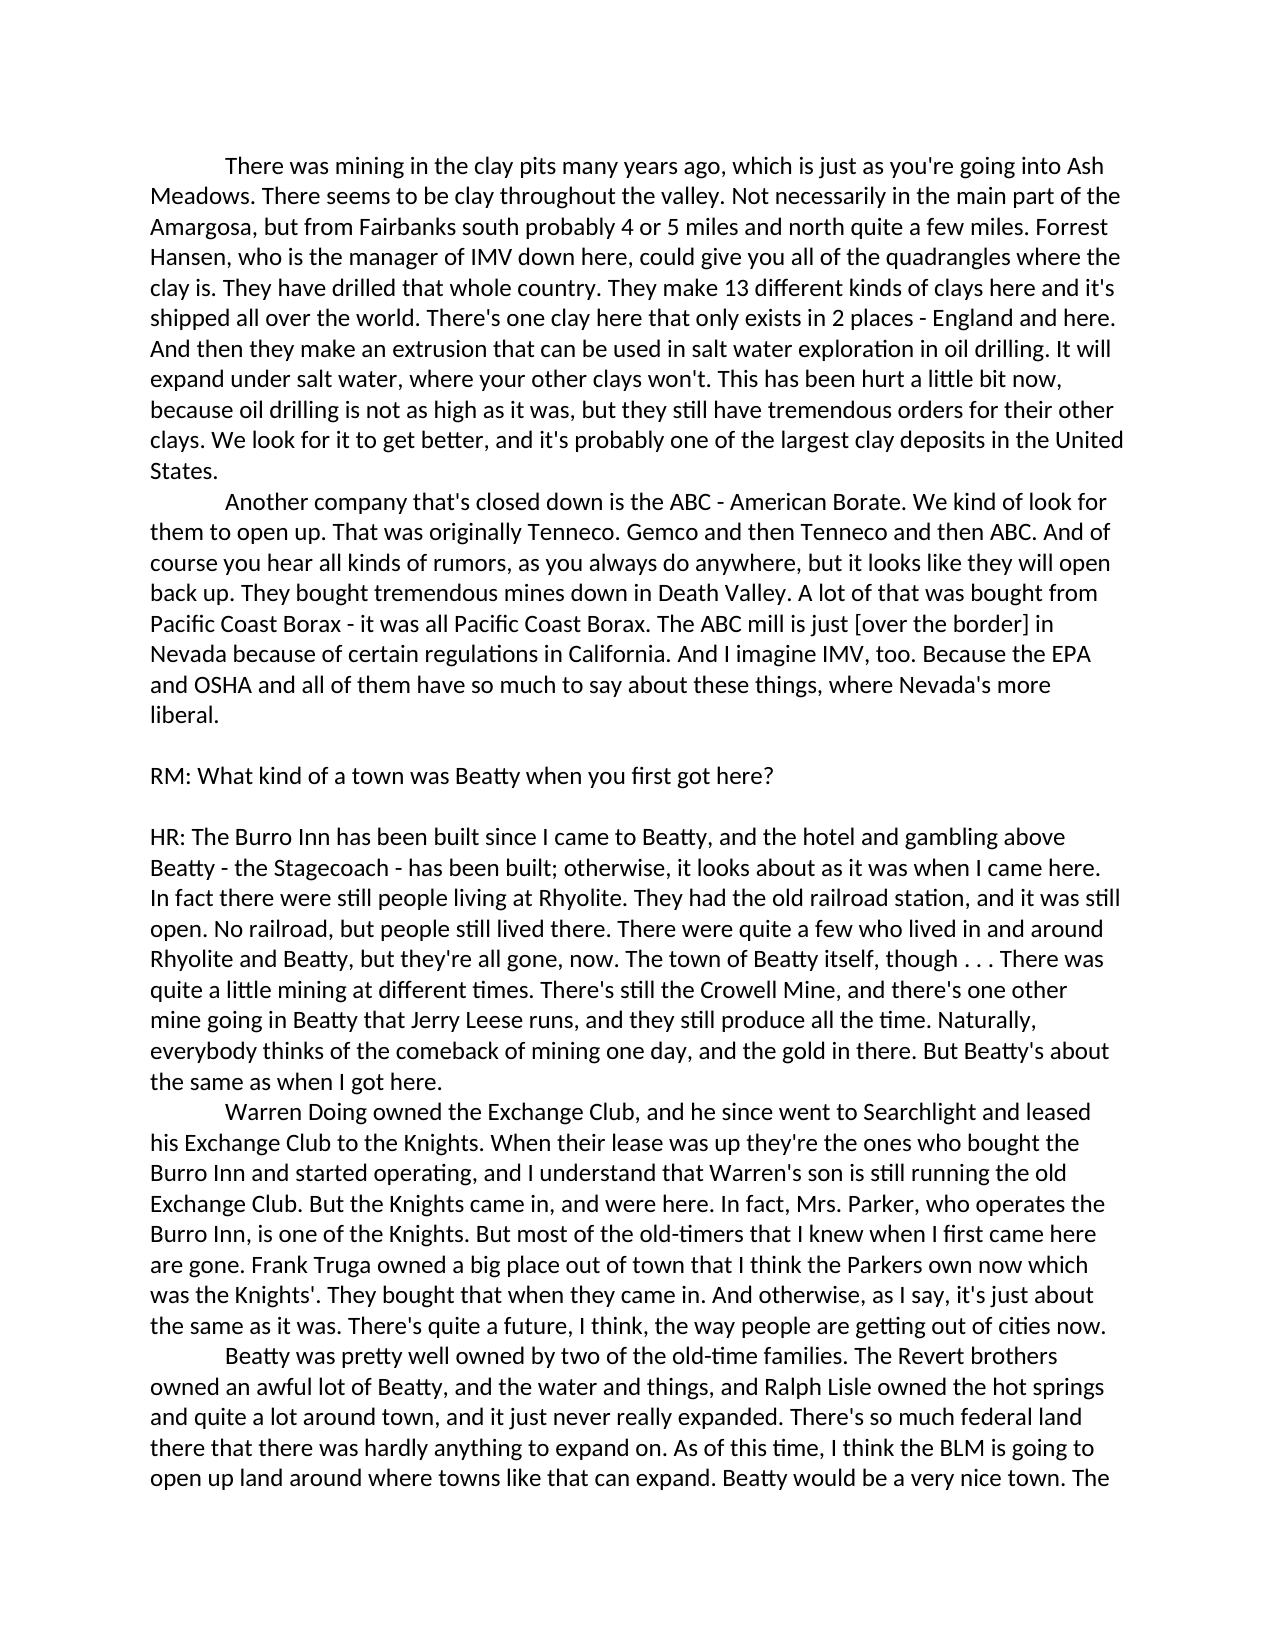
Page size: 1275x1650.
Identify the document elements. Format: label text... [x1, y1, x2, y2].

text There was mining in the clay pits many years ago, which is just as you're going into Ash Meadows. There seems to be clay throughout the valley. Not necessarily in the main part of the Amargosa, but from Fairbanks south probably 4 or 5 miles and north quite a few miles. Forrest Hansen, who is the manager of IMV down here, could give you all of the quadrangles where the clay is. They have drilled that whole country. They make 13 different kinds of clays here and it's shipped all over the world. There's one clay here that only exists in 2 places - England and here. And then they make an extrusion that can be used in salt water exploration in oil drilling. It will expand under salt water, where your other clays won't. This has been hurt a little bit now, because oil drilling is not as high as it was, but they still have tremendous orders for their other clays. We look for it to get better, and it's probably one of the largest clay deposits in the United States. [150, 150, 1125, 486]
text Another company that's closed down is the ABC - American Borate. We kind of look for them to open up. That was originally Tenneco. Gemco and then Tenneco and then ABC. And of course you hear all kinds of rumors, as you always do anywhere, but it looks like they will open back up. They bought tremendous mines down in Death Valley. A lot of that was bought from Pacific Coast Borax - it was all Pacific Coast Borax. The ABC mill is just [over the border] in Nevada because of certain regulations in California. And I imagine IMV, too. Because the EPA and OSHA and all of them have so much to say about these things, where Nevada's more liberal. [150, 486, 1125, 730]
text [150, 1340, 1125, 1493]
text RM: What kind of a town was Beatty when you first got here? [150, 760, 1125, 791]
text Warren Doing owned the Exchange Club, and he since went to Searchlight and leased his Exchange Club to the Knights. When their lease was up they're the ones who bought the Burro Inn and started operating, and I understand that Warren's son is still running the old Exchange Club. But the Knights came in, and were here. In fact, Mrs. Parker, who operates the Burro Inn, is one of the Knights. But most of the old-timers that I knew when I first came here are gone. Frank Truga owned a big place out of town that I think the Parkers own now which was the Knights'. They bought that when they came in. And otherwise, as I say, it's just about the same as it was. There's quite a future, I think, the way people are getting out of cities now. [150, 1096, 1125, 1340]
text HR: The Burro Inn has been built since I came to Beatty, and the hotel and gambling above Beatty - the Stagecoach - has been built; otherwise, it looks about as it was when I came here. In fact there were still people living at Rhyolite. They had the old railroad station, and it was still open. No railroad, but people still lived there. There were quite a few who lived in and around Rhyolite and Beatty, but they're all gone, now. The town of Beatty itself, though . . . There was quite a little mining at different times. There's still the Crowell Mine, and there's one other mine going in Beatty that Jerry Leese runs, and they still produce all the time. Naturally, everybody thinks of the comeback of mining one day, and the gold in there. But Beatty's about the same as when I got here. [150, 821, 1125, 1096]
